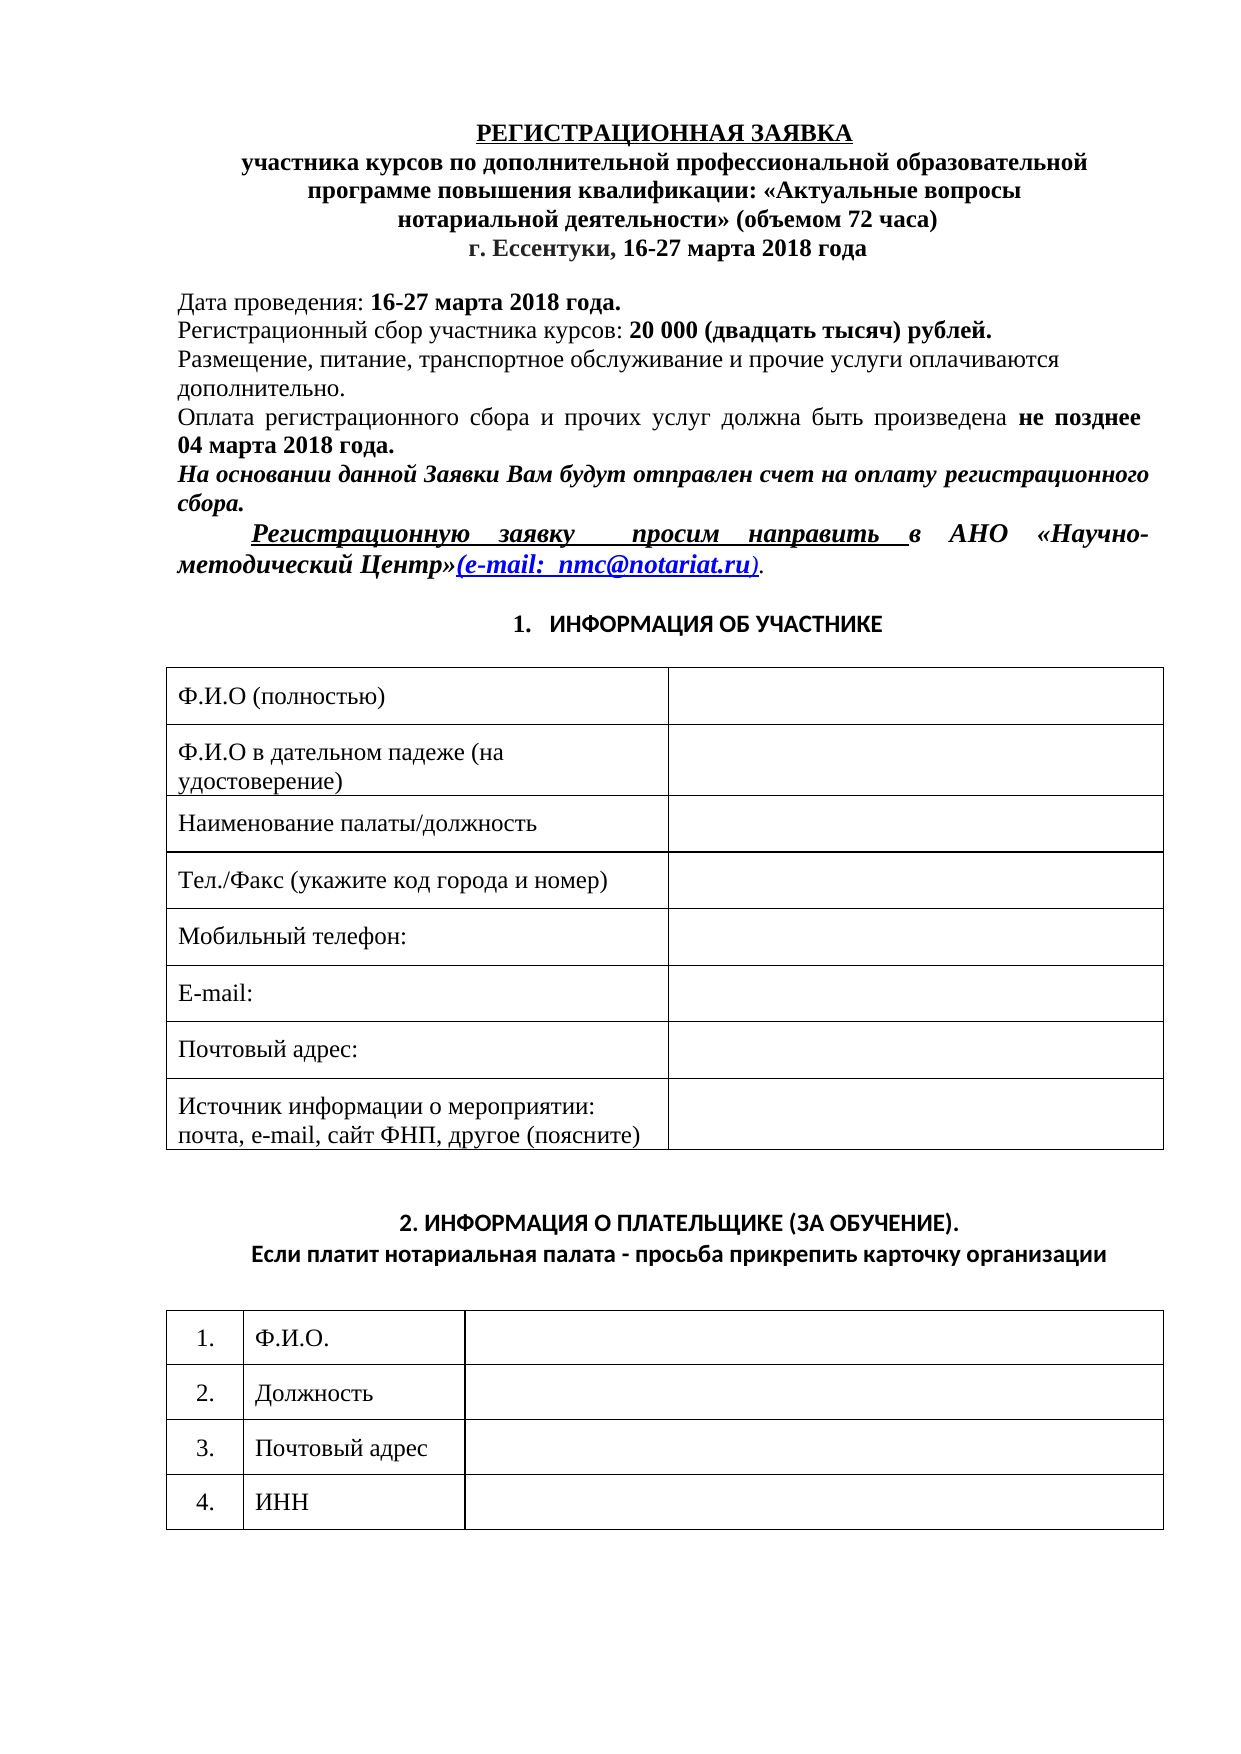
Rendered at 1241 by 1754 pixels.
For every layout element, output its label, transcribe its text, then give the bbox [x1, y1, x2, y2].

text 2. ИНФОРМАЦИЯ О ПЛАТЕЛЬЩИКЕ (за обучение). [207, 1207, 1152, 1238]
table_cell [466, 1420, 1163, 1474]
table_cell Почтовый адрес [244, 1420, 464, 1474]
table_cell Наименование палаты/должность [167, 796, 668, 851]
table_header 1. [167, 1311, 243, 1364]
table_cell [669, 796, 1163, 851]
text На основании данной Заявки Вам будут отправлен счет на оплату peгистрационного сбора. [177, 459, 1152, 517]
table_cell 4. [167, 1475, 243, 1529]
text дополнительно. [177, 373, 1152, 402]
table_cell E-mail: [167, 966, 668, 1021]
list ИНФОРМАЦИЯ ОБ УЧАСТНИКЕ [214, 608, 1181, 638]
table_cell [466, 1365, 1163, 1419]
text нотариальной деятельности» (объемом 72 часа) [177, 204, 1152, 233]
table_cell Тел./Факс (укажите код города и номер) [167, 853, 668, 908]
table_cell [669, 853, 1163, 908]
table_cell [669, 966, 1163, 1021]
table_cell [466, 1475, 1163, 1529]
text участника курсов по дополнительной профессиональной образовательной программе повышения квалификации: «Актуальные вопросы [177, 147, 1152, 204]
text РЕГИСТРАЦИОННАЯ ЗАЯВКА [177, 118, 1152, 147]
text Дата проведения: 16-27 марта 2018 года. [177, 287, 1152, 316]
text Оплата регистрационного сбора и прочих услуг должна быть произведена не позднее 04 марта 2018 года. [177, 402, 1152, 459]
text г. Ессентуки, 16-27 марта 2018 года [177, 233, 1152, 262]
table_cell [669, 1079, 1163, 1149]
table_cell [669, 909, 1163, 964]
table_header Ф.И.О. [244, 1311, 464, 1364]
table_cell 2. [167, 1365, 243, 1419]
table_cell Мобильный телефон: [167, 909, 668, 964]
table_header Ф.И.О (полностью) [167, 668, 668, 724]
table_cell 3. [167, 1420, 243, 1474]
text Если платит нотариальная палата - просьба прикрепить карточку организации [207, 1238, 1152, 1268]
text Регистрационный сбор участника курсов: 20 000 (двадцать тысяч) рублей. [177, 316, 1152, 344]
table_header [466, 1311, 1163, 1364]
table_cell Источник информации о мероприятии: почта, e-mail, сайт ФНП, другое (поясните) [167, 1079, 668, 1149]
table_cell [669, 725, 1163, 795]
table_cell Ф.И.О в дательном падеже (на удостоверение) [167, 725, 668, 795]
table_header [669, 668, 1163, 724]
table_cell [669, 1022, 1163, 1078]
text Размещение, питание, транспортное обслуживание и прочие услуги оплачиваются [177, 344, 1152, 373]
table_cell ИНН [244, 1475, 464, 1529]
table_cell Должность [244, 1365, 464, 1419]
table_cell Почтовый адрес: [167, 1022, 668, 1078]
text Регистрационную заявку просим направить в АНО «Научно-методический Центр»(е-mail: nmc@notariat.ru). [177, 517, 1152, 579]
